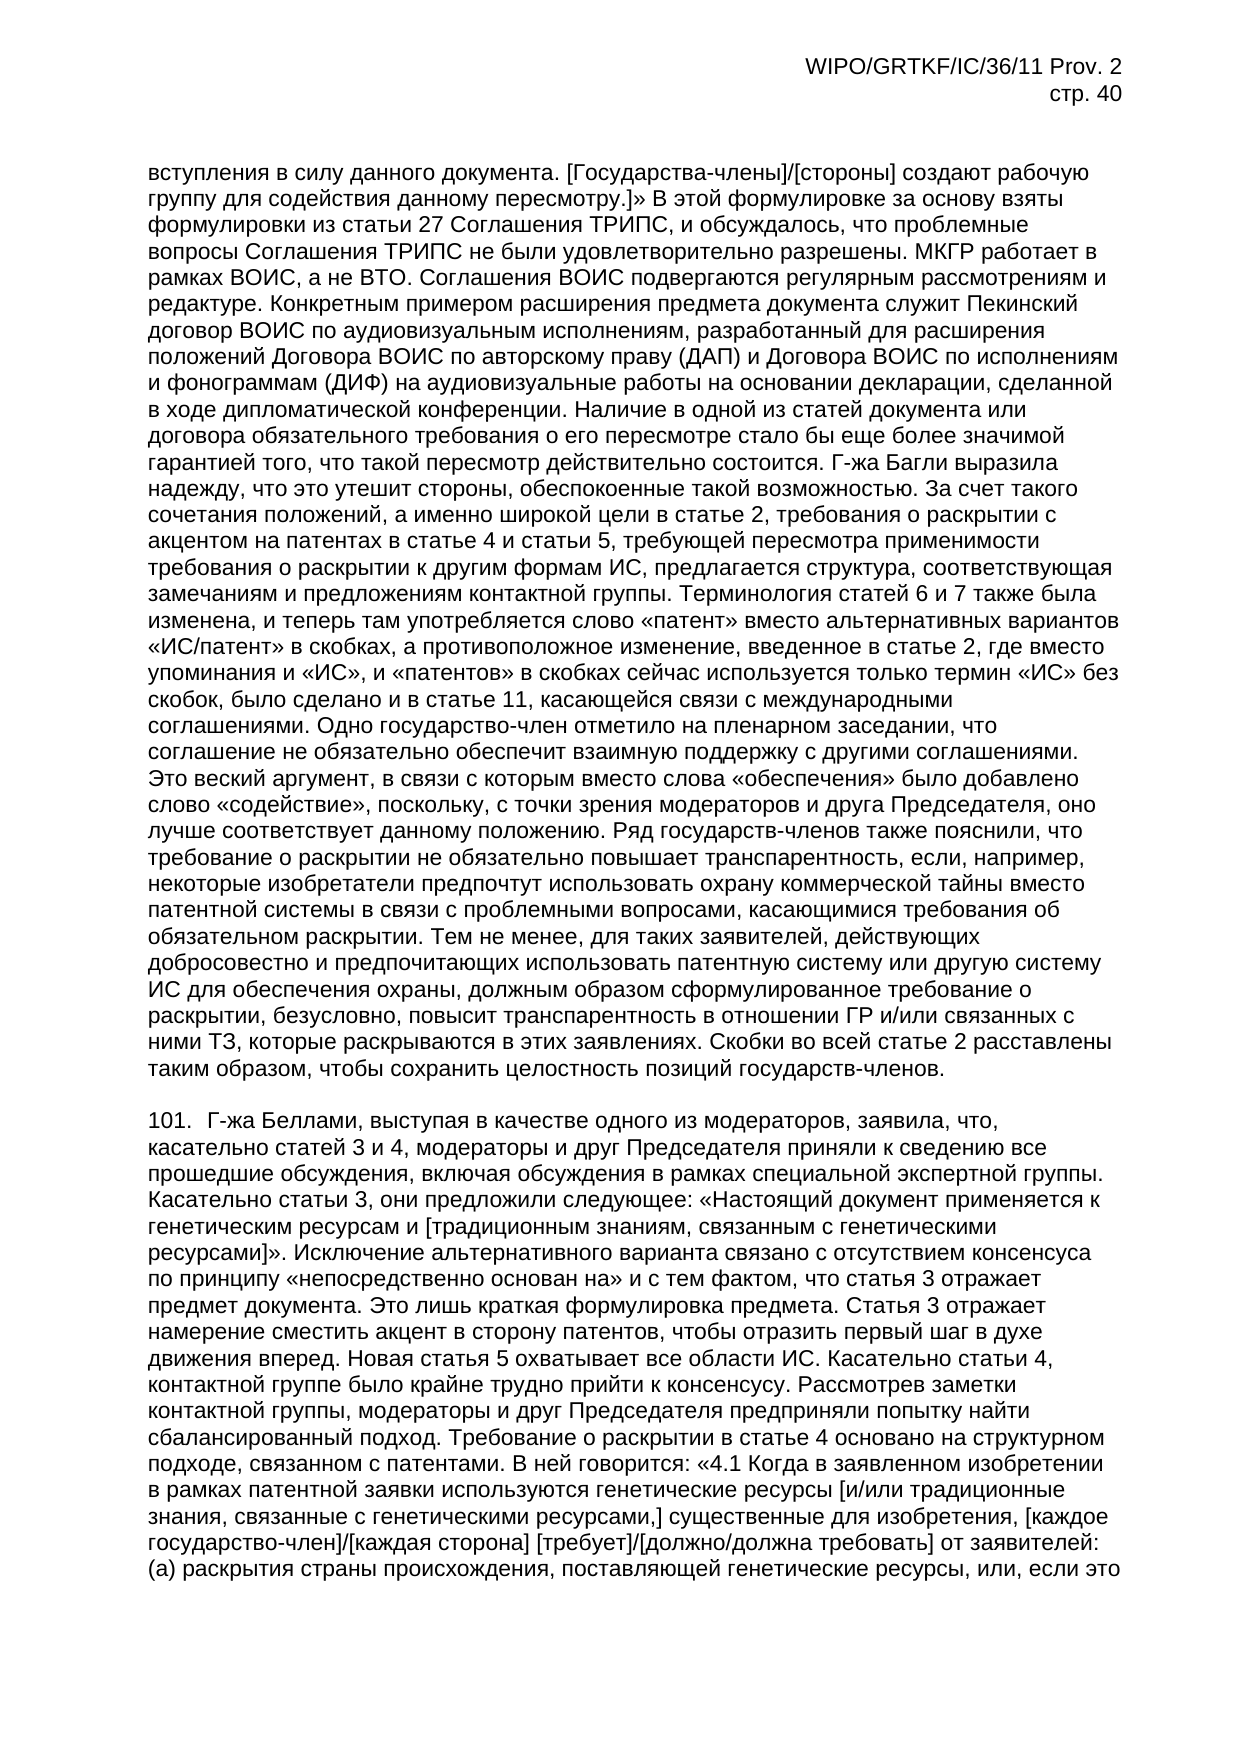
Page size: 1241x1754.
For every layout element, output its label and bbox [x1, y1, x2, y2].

list [148, 158, 1122, 1081]
list [148, 1107, 1122, 1582]
